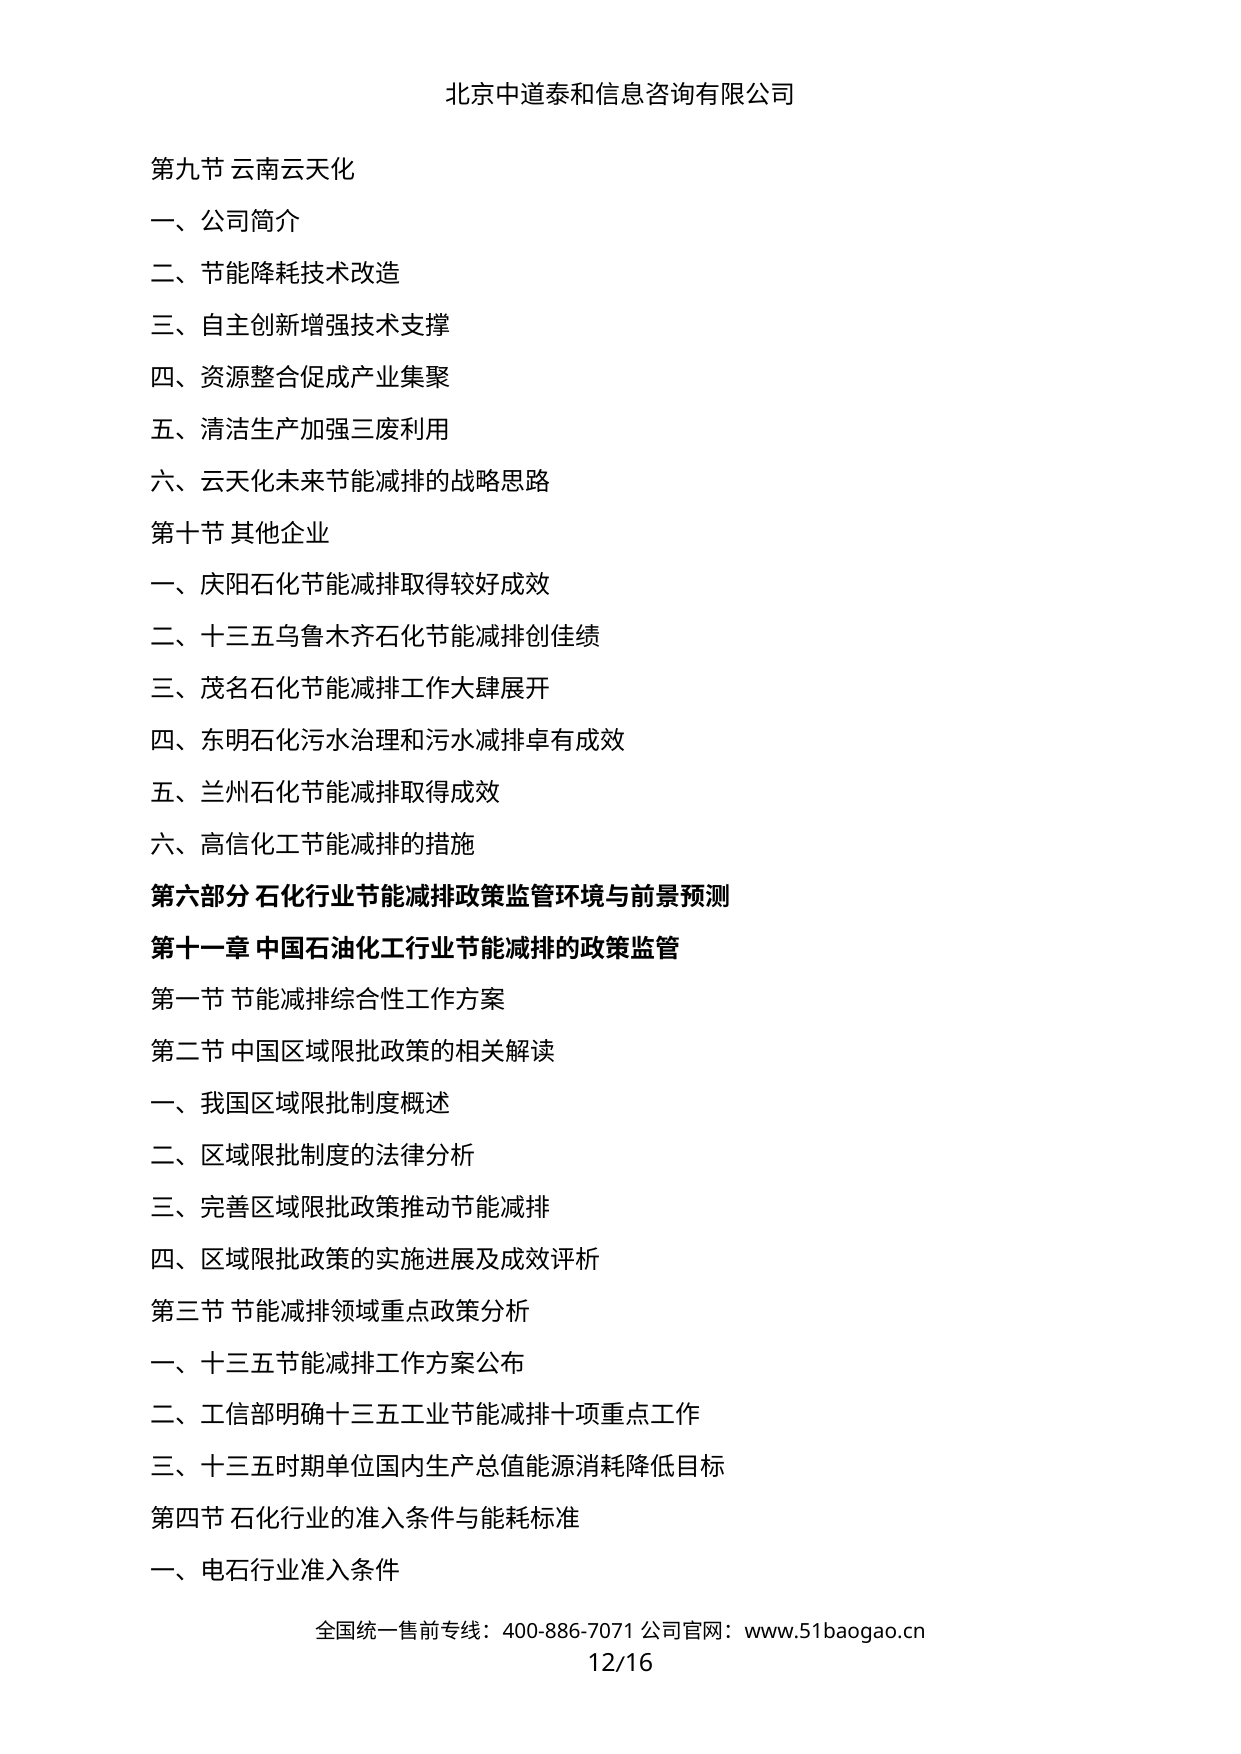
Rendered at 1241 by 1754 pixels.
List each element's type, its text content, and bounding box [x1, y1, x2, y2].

text 四、东明石化污水治理和污水减排卓有成效 [150, 721, 1090, 757]
text 二、节能降耗技术改造 [150, 254, 1090, 290]
text 四、区域限批政策的实施进展及成效评析 [150, 1239, 1090, 1276]
text 四、资源整合促成产业集聚 [150, 357, 1090, 394]
text 第九节 云南云天化 [150, 150, 1090, 186]
text 第十一章 中国石油化工行业节能减排的政策监管 [150, 928, 1090, 964]
text 第一节 节能减排综合性工作方案 [150, 980, 1090, 1016]
text 一、我国区域限批制度概述 [150, 1084, 1090, 1120]
text 二、工信部明确十三五工业节能减排十项重点工作 [150, 1395, 1090, 1431]
text 六、高信化工节能减排的措施 [150, 824, 1090, 861]
text 第二节 中国区域限批政策的相关解读 [150, 1032, 1090, 1068]
text 第三节 节能减排领域重点政策分析 [150, 1291, 1090, 1327]
text 三、十三五时期单位国内生产总值能源消耗降低目标 [150, 1447, 1090, 1483]
text 三、完善区域限批政策推动节能减排 [150, 1187, 1090, 1224]
text 一、电石行业准入条件 [150, 1551, 1090, 1587]
text 一、庆阳石化节能减排取得较好成效 [150, 565, 1090, 601]
text 五、清洁生产加强三废利用 [150, 409, 1090, 446]
text 六、云天化未来节能减排的战略思路 [150, 461, 1090, 497]
text 二、区域限批制度的法律分析 [150, 1136, 1090, 1172]
text 三、自主创新增强技术支撑 [150, 306, 1090, 342]
text 二、十三五乌鲁木齐石化节能减排创佳绩 [150, 617, 1090, 653]
text 一、十三五节能减排工作方案公布 [150, 1343, 1090, 1379]
text 一、公司简介 [150, 202, 1090, 238]
text 第六部分 石化行业节能减排政策监管环境与前景预测 [150, 876, 1090, 912]
text 三、茂名石化节能减排工作大肆展开 [150, 669, 1090, 705]
text 第四节 石化行业的准入条件与能耗标准 [150, 1499, 1090, 1535]
text 五、兰州石化节能减排取得成效 [150, 772, 1090, 809]
text 第十节 其他企业 [150, 513, 1090, 549]
